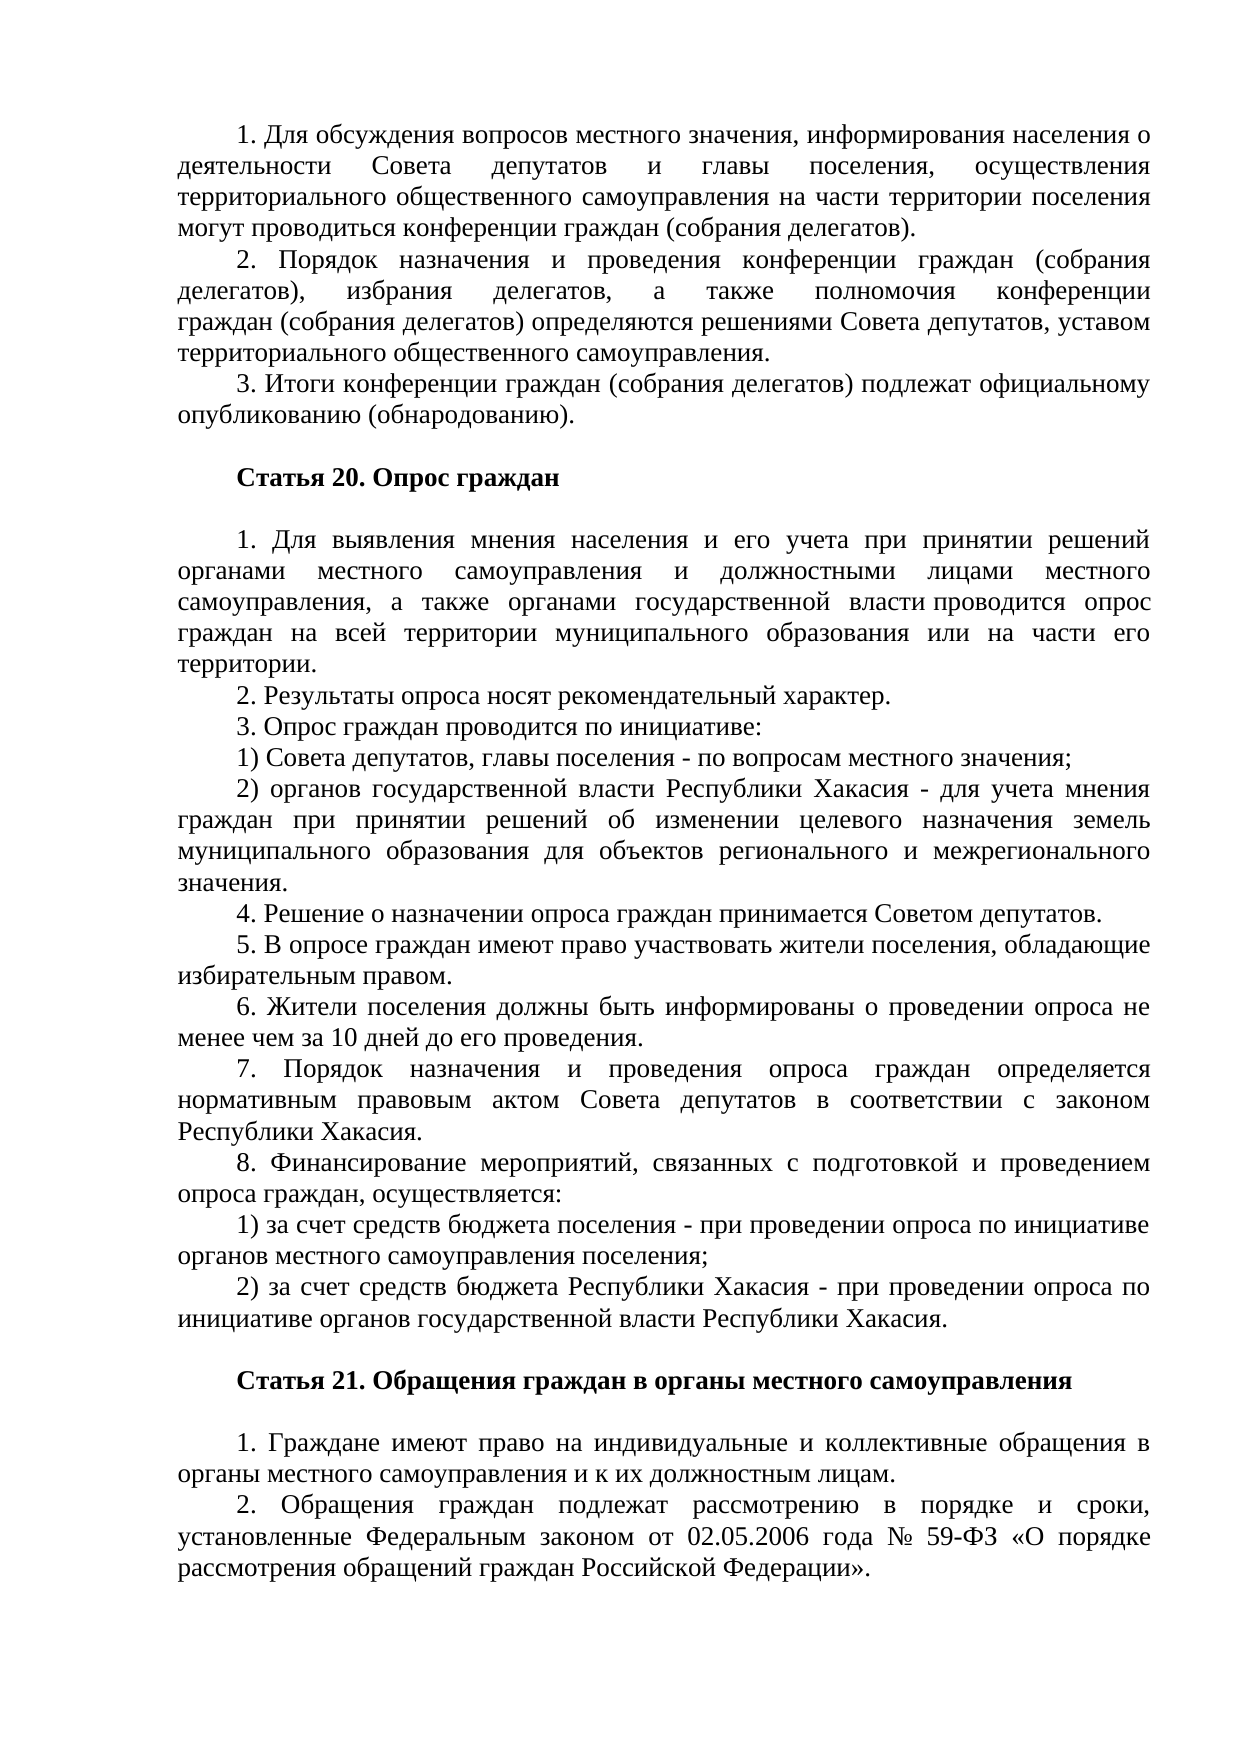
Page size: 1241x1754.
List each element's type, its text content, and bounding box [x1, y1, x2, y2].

text Статья 20. Опрос граждан [177, 461, 1152, 492]
text 3. Опрос граждан проводится по инициативе: [177, 710, 1152, 741]
text 1. Граждане имеют право на индивидуальные и коллективные обращения в органы местного самоуправления и к их должностным лицам. [177, 1426, 1152, 1488]
text 1) Совета депутатов, главы поселения - по вопросам местного значения; [177, 741, 1152, 772]
text 6. Жители поселения должны быть информированы о проведении опроса не менее чем за 10 дней до его проведения. [177, 990, 1152, 1052]
text 1. Для выявления мнения населения и его учета при принятии решений органами местного самоуправления и должностными лицами местного самоуправления, а также органами государственной власти проводится опрос граждан на всей территории муниципального образования или на части его территории. [177, 523, 1152, 679]
text 8. Финансирование мероприятий, связанных с подготовкой и проведением опроса граждан, осуществляется: [177, 1146, 1152, 1208]
text 1) за счет средств бюджета поселения - при проведении опроса по инициативе органов местного самоуправления поселения; [177, 1208, 1152, 1271]
text 2) за счет средств бюджета Республики Хакасия - при проведении опроса по инициативе органов государственной власти Республики Хакасия. [177, 1271, 1152, 1333]
text 2) органов государственной власти Республики Хакасия - для учета мнения граждан при принятии решений об изменении целевого назначения земель муниципального образования для объектов регионального и межрегионального значения. [177, 772, 1152, 897]
text 3. Итоги конференции граждан (собрания делегатов) подлежат официальному опубликованию (обнародованию). [177, 367, 1152, 429]
text 4. Решение о назначении опроса граждан принимается Советом депутатов. [177, 897, 1152, 928]
text 1. Для обсуждения вопросов местного значения, информирования населения о деятельности Совета депутатов и главы поселения, осуществления территориального общественного самоуправления на части территории поселения могут проводиться конференции граждан (собрания делегатов). [177, 118, 1152, 243]
text 5. В опросе граждан имеют право участвовать жители поселения, обладающие избирательным правом. [177, 928, 1152, 990]
text 7. Порядок назначения и проведения опроса граждан определяется нормативным правовым актом Совета депутатов в соответствии с законом Республики Хакасия. [177, 1052, 1152, 1146]
text 2. Обращения граждан подлежат рассмотрению в порядке и сроки, установленные Федеральным законом от 02.05.2006 года № 59-ФЗ «О порядке рассмотрения обращений граждан Российской Федерации». [177, 1488, 1152, 1582]
text 2. Результаты опроса носят рекомендательный характер. [177, 679, 1152, 710]
text 2. Порядок назначения и проведения конференции граждан (собрания делегатов), избрания делегатов, а также полномочия конференции граждан (собрания делегатов) определяются решениями Совета депутатов, уставом территориального общественного самоуправления. [177, 243, 1152, 367]
text Статья 21. Обращения граждан в органы местного самоуправления [177, 1364, 1152, 1395]
